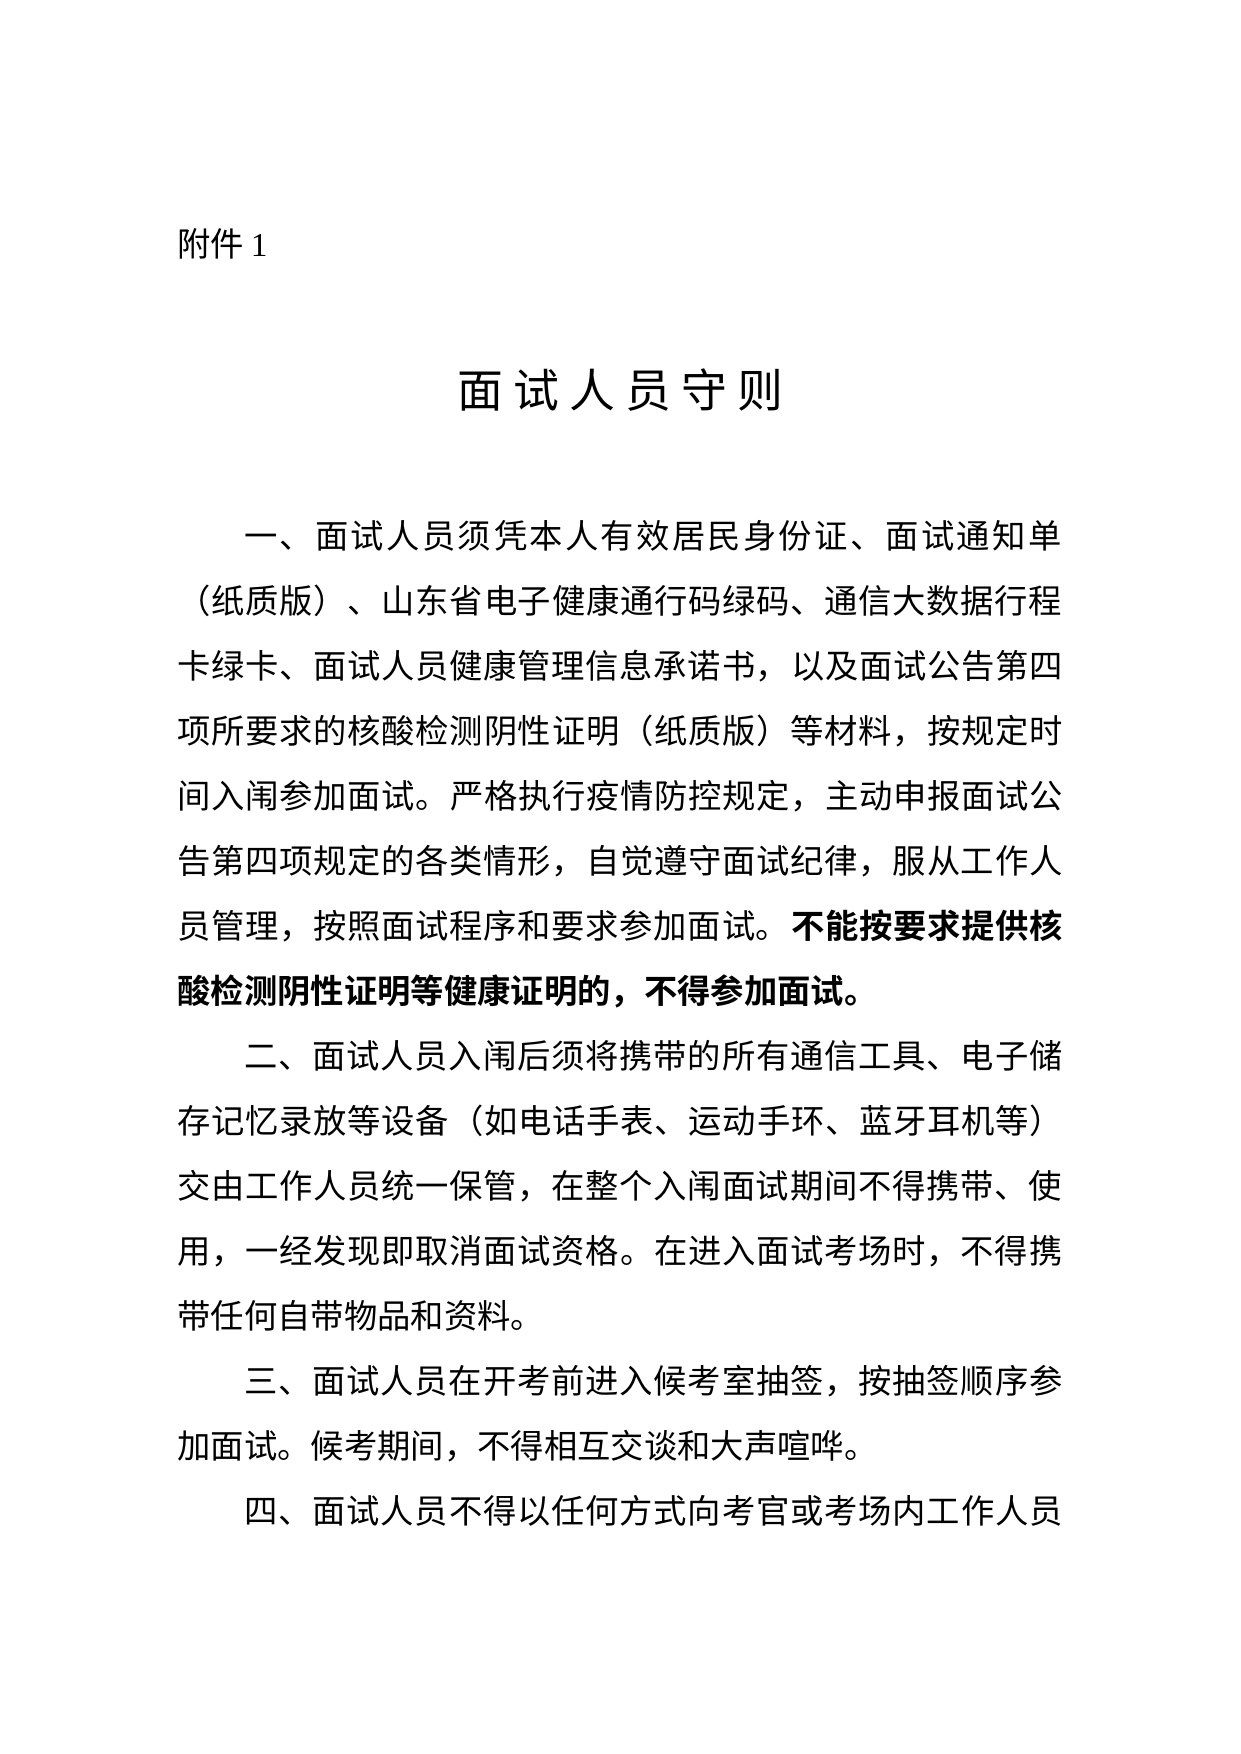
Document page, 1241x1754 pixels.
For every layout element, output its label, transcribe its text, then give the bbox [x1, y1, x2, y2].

text 三、面试人员在开考前进入候考室抽签，按抽签顺序参加面试。候考期间，不得相互交谈和大声喧哗。 [177, 1347, 1063, 1477]
text 一、面试人员须凭本人有效居民身份证、面试通知单（纸质版）、山东省电子健康通行码绿码、通信大数据行程卡绿卡、面试人员健康管理信息承诺书，以及面试公告第四项所要求的核酸检测阴性证明（纸质版）等材料，按规定时间入闱参加面试。严格执行疫情防控规定，主动申报面试公告第四项规定的各类情形，自觉遵守面试纪律，服从工作人员管理，按照面试程序和要求参加面试。不能按要求提供核酸检测阴性证明等健康证明的，不得参加面试。 [177, 502, 1063, 1022]
text 面 试 人 员 守 则 [177, 339, 1063, 437]
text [177, 1477, 1063, 1542]
text 二、面试人员入闱后须将携带的所有通信工具、电子储存记忆录放等设备（如电话手表、运动手环、蓝牙耳机等）交由工作人员统一保管，在整个入闱面试期间不得携带、使用，一经发现即取消面试资格。在进入面试考场时，不得携带任何自带物品和资料。 [177, 1022, 1063, 1347]
text 附件1 [177, 209, 1063, 274]
